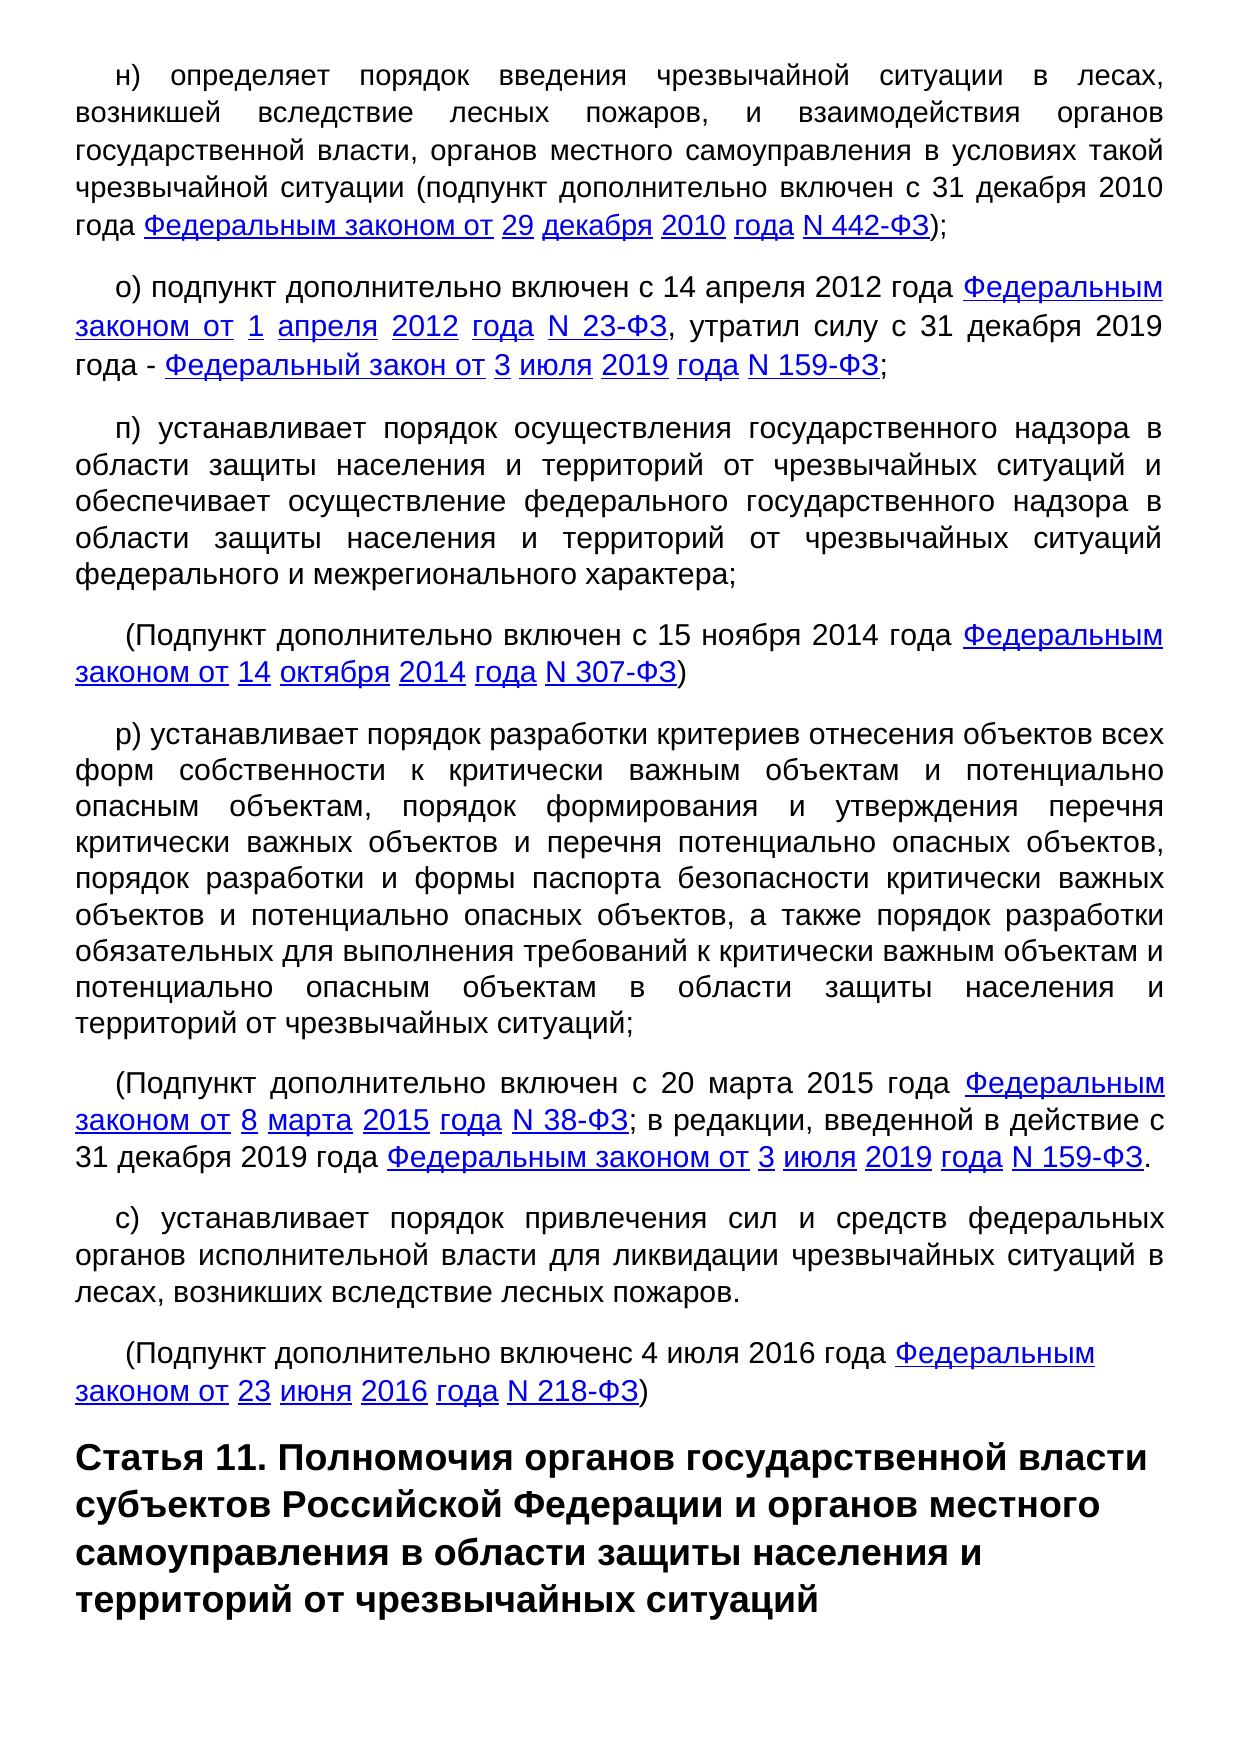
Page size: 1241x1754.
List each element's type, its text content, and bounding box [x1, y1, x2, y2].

text (Подпункт дополнительно включенс 4 июля 2016 года Федеральным законом от 23 июня 2016 года N 218-ФЗ) [75, 1335, 1163, 1408]
text с) устанавливает порядок привлечения сил и средств федеральных органов исполнительной власти для ликвидации чрезвычайных ситуаций в лесах, возникших вследствие лесных пожаров. [75, 1200, 1165, 1309]
text о) подпункт дополнительно включен с 14 апреля 2012 года Федеральным законом от 1 апреля 2012 года N 23-ФЗ, утратил силу с 31 декабря 2019 года - Федеральный закон от 3 июля 2019 года N 159-ФЗ; [75, 269, 1163, 382]
text (Подпункт дополнительно включен с 20 марта 2015 года Федеральным законом от 8 марта 2015 года N 38-ФЗ; в редакции, введенной в действие с 31 декабря 2019 года Федеральным законом от 3 июля 2019 года N 159-ФЗ. [75, 1065, 1165, 1174]
text н) определяет порядок введения чрезвычайной ситуации в лесах, возникшей вследствие лесных пожаров, и взаимодействия органов государственной власти, органов местного самоуправления в условиях такой чрезвычайной ситуации (подпункт дополнительно включен с 31 декабря 2010 года Федеральным законом от 29 декабря 2010 года N 442-ФЗ); [75, 58, 1165, 241]
text п) устанавливает порядок осуществления государственного надзора в области защиты населения и территорий от чрезвычайных ситуаций и обеспечивает осуществление федерального государственного надзора в области защиты населения и территорий от чрезвычайных ситуаций федерального и межрегионального характера; [75, 410, 1163, 591]
text (Подпункт дополнительно включен с 15 ноября 2014 года Федеральным законом от 14 октября 2014 года N 307-ФЗ) [75, 617, 1163, 689]
text р) устанавливает порядок разработки критериев отнесения объектов всех форм собственности к критически важным объектам и потенциально опасным объектам, порядок формирования и утверждения перечня критически важных объектов и перечня потенциально опасных объектов, порядок разработки и формы паспорта безопасности критически важных объектов и потенциально опасных объектов, а также порядок разработки обязательных для выполнения требований к критически важным объектам и потенциально опасным объектам в области защиты населения и территорий от чрезвычайных ситуаций; [75, 716, 1165, 1040]
text Статья 11. Полномочия органов государственной власти субъектов Российской Федерации и органов местного самоуправления в области защиты населения и территорий от чрезвычайных ситуаций [75, 1435, 1151, 1620]
